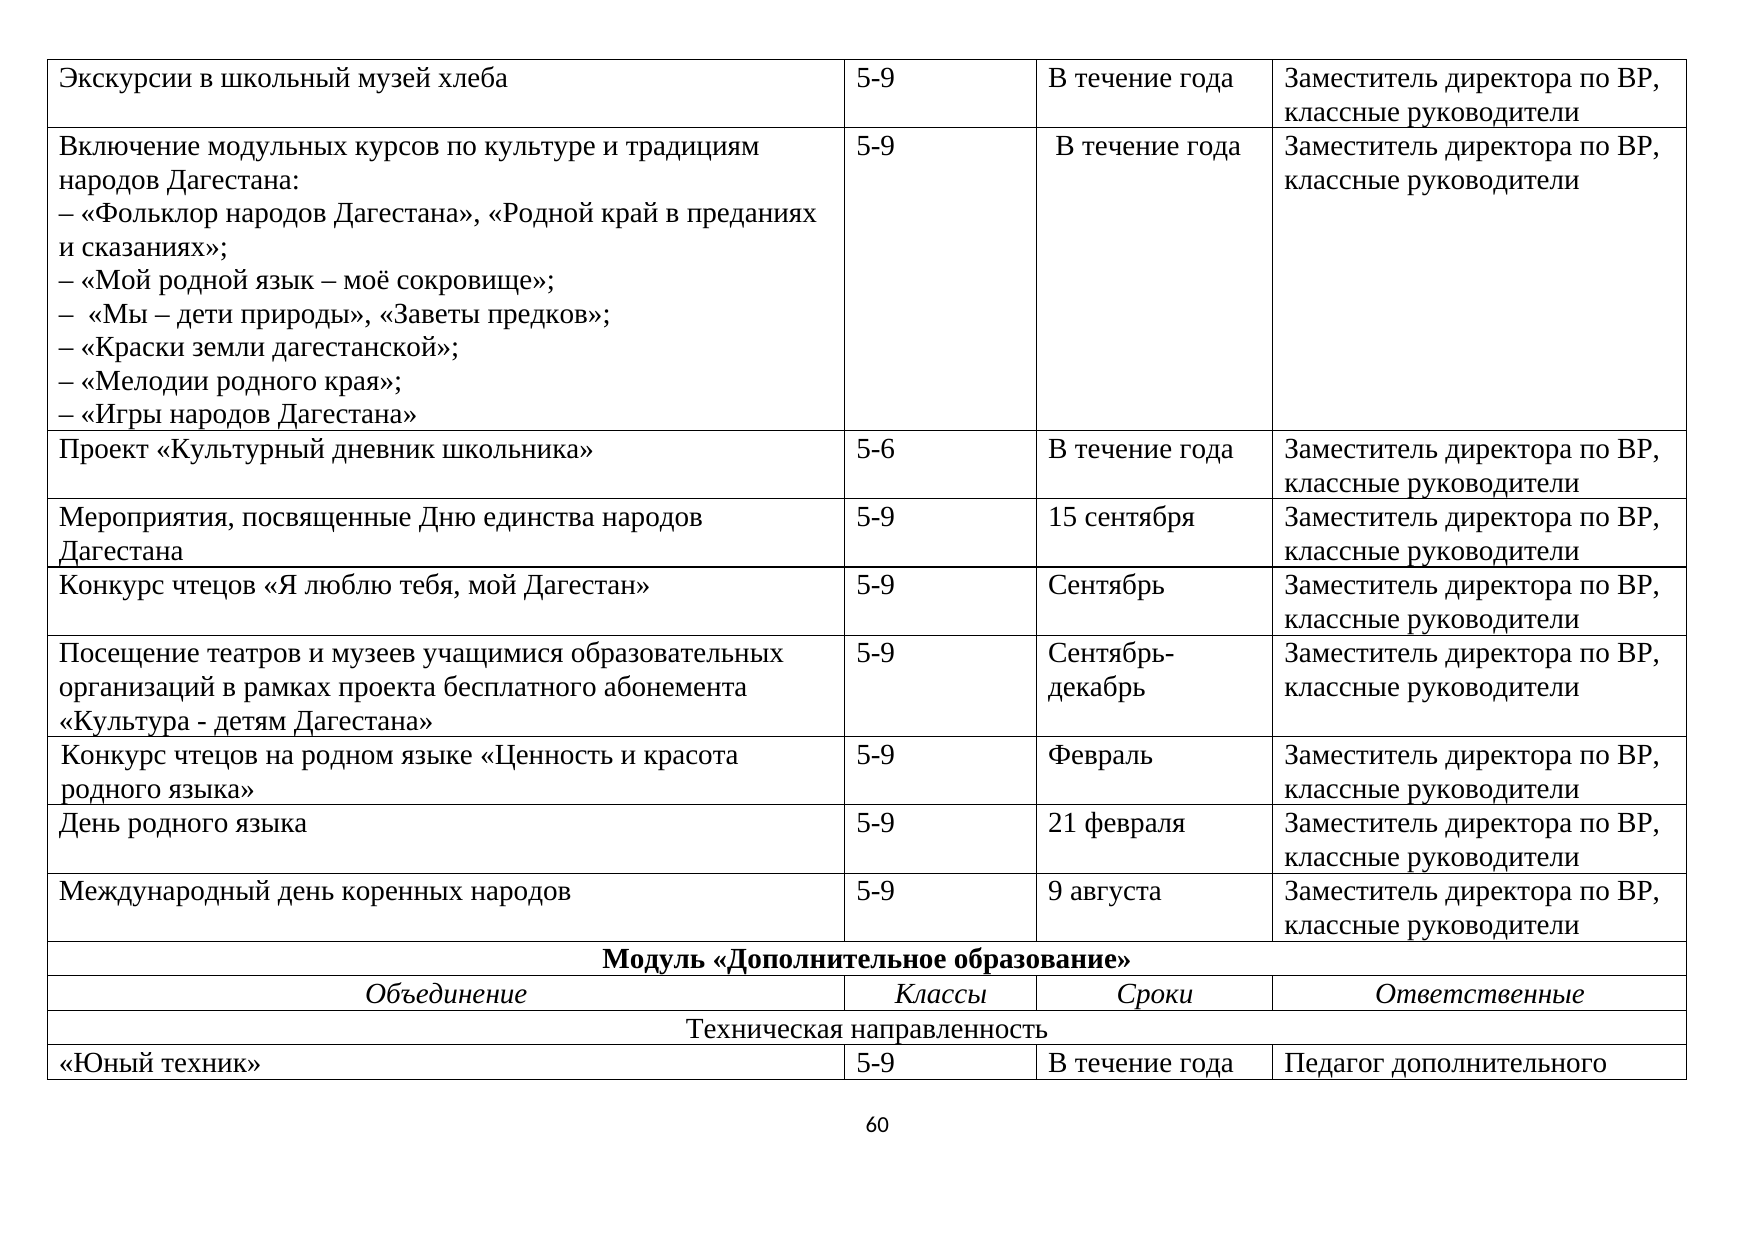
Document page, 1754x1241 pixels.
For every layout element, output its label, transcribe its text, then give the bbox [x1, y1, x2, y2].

table_cell 5-6 [845, 431, 1036, 498]
table_cell Конкурс чтецов «Я люблю тебя, мой Дагестан» [48, 568, 844, 634]
table_cell Техническая направленность [48, 1011, 1686, 1044]
table_cell 5-9 [845, 636, 1036, 736]
table_cell Заместитель директора по ВР, классные руководители [1273, 636, 1686, 736]
table_cell 5-9 [845, 128, 1036, 430]
table_cell Включение модульных курсов по культуре и традициям народов Дагестана: – «Фольклор народов Дагестана», «Родной край в преданиях и сказаниях»; – «Мой родной язык – моё сокровище»; – «Мы – дети природы», «Заветы предков»; – «Краски земли дагестанской»; – «Мелодии родного края»; – «Игры народов Дагестана» [48, 128, 844, 430]
table_cell Классы [845, 976, 1036, 1010]
table_cell День родного языка [48, 805, 844, 872]
table_cell Заместитель директора по ВР, классные руководители [1273, 499, 1686, 566]
table_cell Посещение театров и музеев учащимися образовательных организаций в рамках проекта бесплатного абонемента «Культура - детям Дагестана» [48, 636, 844, 736]
table_cell В течение года [1037, 128, 1272, 430]
table_cell Проект «Культурный дневник школьника» [48, 431, 844, 498]
table_cell 5-9 [845, 499, 1036, 566]
table_cell Заместитель директора по ВР, классные руководители [1273, 431, 1686, 498]
table_cell Ответственные [1273, 976, 1686, 1010]
table_cell Сроки [1037, 976, 1272, 1010]
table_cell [1273, 128, 1686, 430]
table_cell 5-9 [845, 874, 1036, 941]
table_cell Экскурсии в школьный музей хлеба [48, 60, 844, 127]
table_cell Сентябрь-декабрь [1037, 636, 1272, 736]
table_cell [1273, 1045, 1686, 1079]
table_cell 21 февраля [1037, 805, 1272, 872]
table_cell «Юный техник» [48, 1045, 844, 1079]
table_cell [1273, 60, 1686, 127]
table_cell 15 сентября [1037, 499, 1272, 566]
table_cell Февраль [1037, 737, 1272, 804]
table_cell Объединение [48, 976, 844, 1010]
table_cell 5-9 [845, 737, 1036, 804]
table_cell Мероприятия, посвященные Дню единства народов Дагестана [48, 499, 844, 566]
table_cell Заместитель директора по ВР, классные руководители [1273, 568, 1686, 634]
table_cell 5-9 [845, 1045, 1036, 1079]
table_cell В течение года [1037, 431, 1272, 498]
table_cell Сентябрь [1037, 568, 1272, 634]
table_cell 9 августа [1037, 874, 1272, 941]
table_cell В течение года [1037, 60, 1272, 127]
table_cell Заместитель директора по ВР, классные руководители [1273, 805, 1686, 872]
table_cell В течение года [1037, 1045, 1272, 1079]
table_cell 5-9 [845, 568, 1036, 634]
table_cell Заместитель директора по ВР, классные руководители [1273, 737, 1686, 804]
table_cell Международный день коренных народов [48, 874, 844, 941]
table_cell Конкурс чтецов на родном языке «Ценность и красота родного языка» [48, 737, 844, 804]
table_cell 5-9 [845, 805, 1036, 872]
table_cell 5-9 [845, 60, 1036, 127]
table_cell Заместитель директора по ВР, классные руководители [1273, 874, 1686, 941]
table_cell Модуль «Дополнительное образование» [48, 942, 1686, 975]
